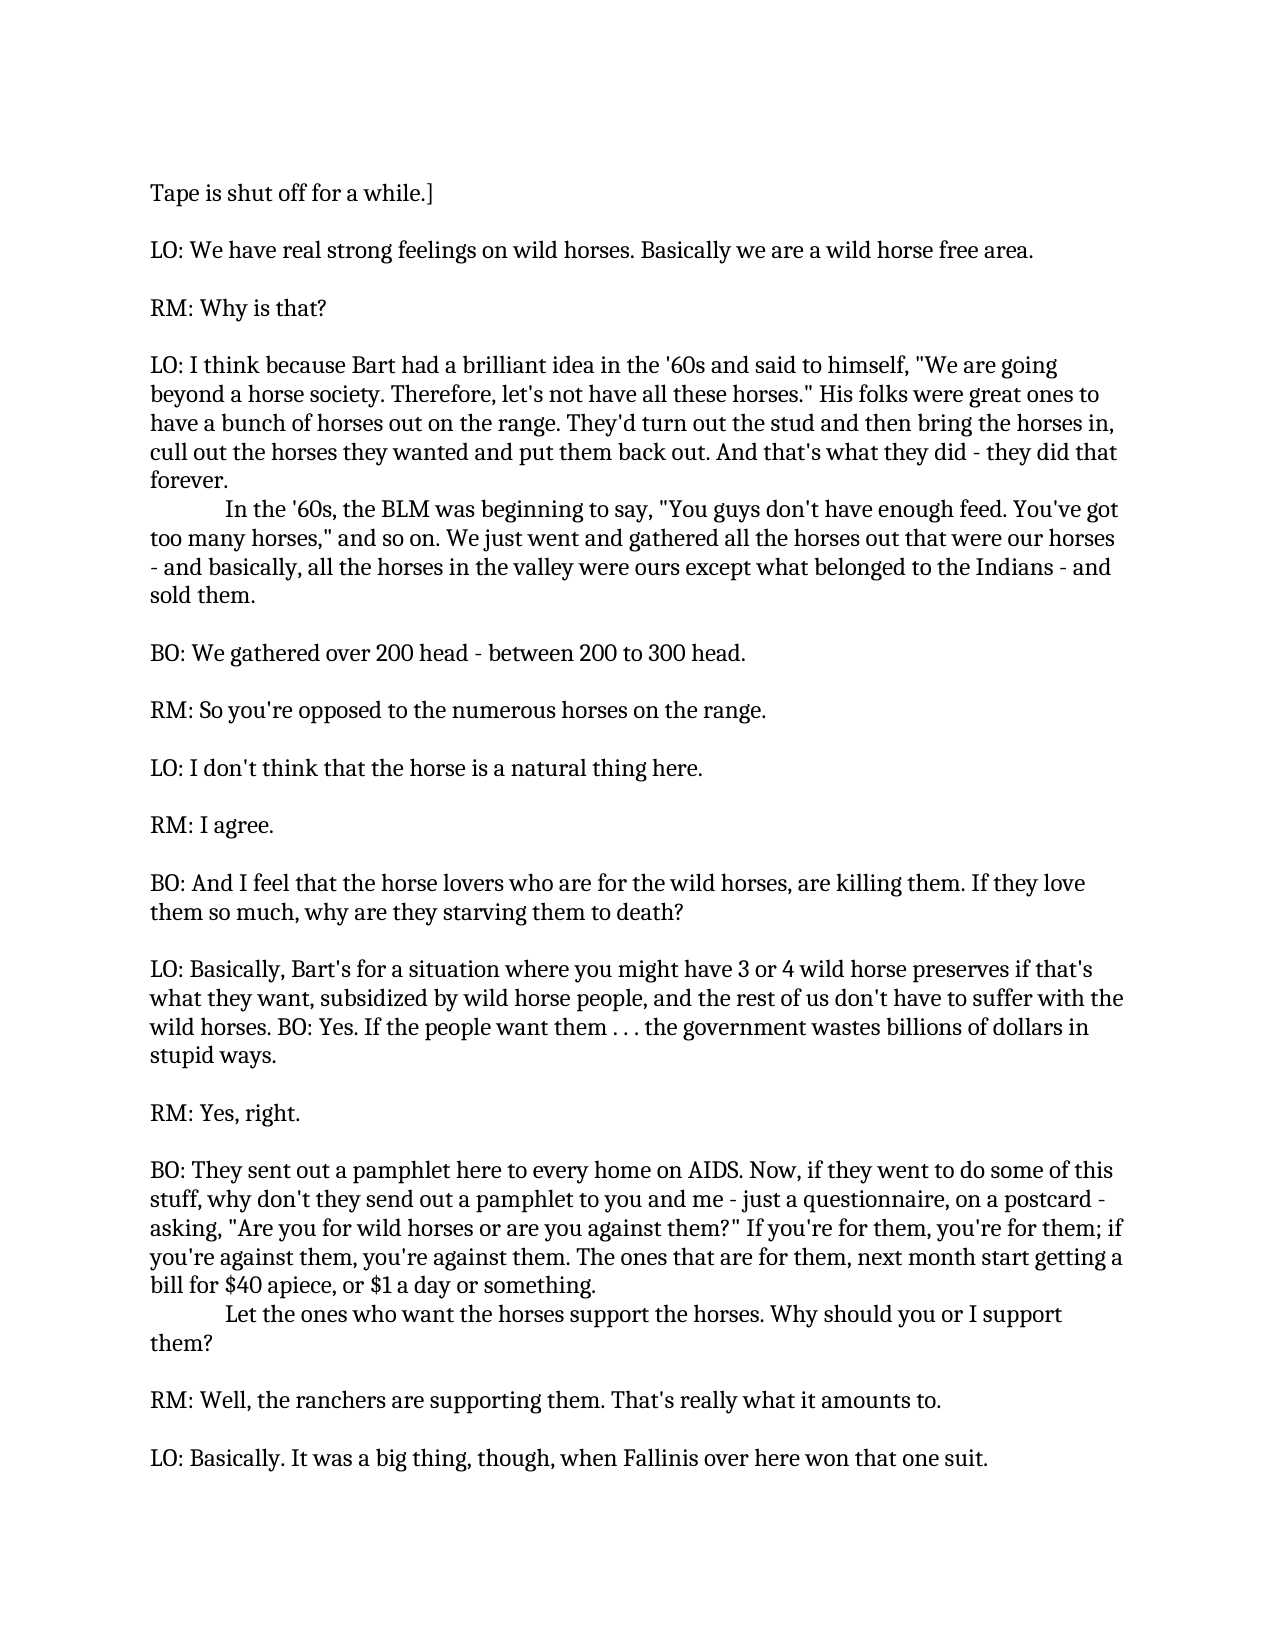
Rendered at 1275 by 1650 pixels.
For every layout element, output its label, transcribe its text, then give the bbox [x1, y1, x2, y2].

text LO: Basically, Bart's for a situation where you might have 3 or 4 wild horse preserves if that's what they want, subsidized by wild horse people, and the rest of us don't have to suffer with the wild horses. BO: Yes. If the people want them . . . the government wastes billions of dollars in stupid ways. [150, 955, 1125, 1070]
text RM: Yes, right. [150, 1099, 1125, 1127]
text BO: And I feel that the horse lovers who are for the wild horses, are killing them. If they love them so much, why are they starving them to death? [150, 869, 1125, 926]
text LO: I don't think that the horse is a natural thing here. [150, 754, 1125, 782]
text RM: I agree. [150, 811, 1125, 840]
text LO: We have real strong feelings on wild horses. Basically we are a wild horse free area. [150, 236, 1125, 265]
text BO: We gathered over 200 head - between 200 to 300 head. [150, 639, 1125, 667]
text In the '60s, the BLM was beginning to say, "You guys don't have enough feed. You've got too many horses," and so on. We just went and gathered all the horses out that were our horses - and basically, all the horses in the valley were ours except what belonged to the Indians - and sold them. [150, 495, 1125, 610]
text Tape is shut off for a while.] [150, 179, 1125, 207]
text BO: They sent out a pamphlet here to every home on AIDS. Now, if they went to do some of this stuff, why don't they send out a pamphlet to you and me - just a questionnaire, on a postcard - asking, "Are you for wild horses or are you against them?" If you're for them, you're for them; if you're against them, you're against them. The ones that are for them, next month start getting a bill for $40 apiece, or $1 a day or something. [150, 1156, 1125, 1300]
text RM: Why is that? [150, 294, 1125, 322]
text LO: Basically. It was a big thing, though, when Fallinis over here won that one suit. [150, 1444, 1125, 1472]
text Let the ones who want the horses support the horses. Why should you or I support them? [150, 1300, 1125, 1357]
text LO: I think because Bart had a brilliant idea in the '60s and said to himself, "We are going beyond a horse society. Therefore, let's not have all these horses." His folks were great ones to have a bunch of horses out on the range. They'd turn out the stud and then bring the horses in, cull out the horses they wanted and put them back out. And that's what they did - they did that forever. [150, 351, 1125, 495]
text RM: Well, the ranchers are supporting them. That's really what it amounts to. [150, 1386, 1125, 1415]
text RM: So you're opposed to the numerous horses on the range. [150, 696, 1125, 725]
